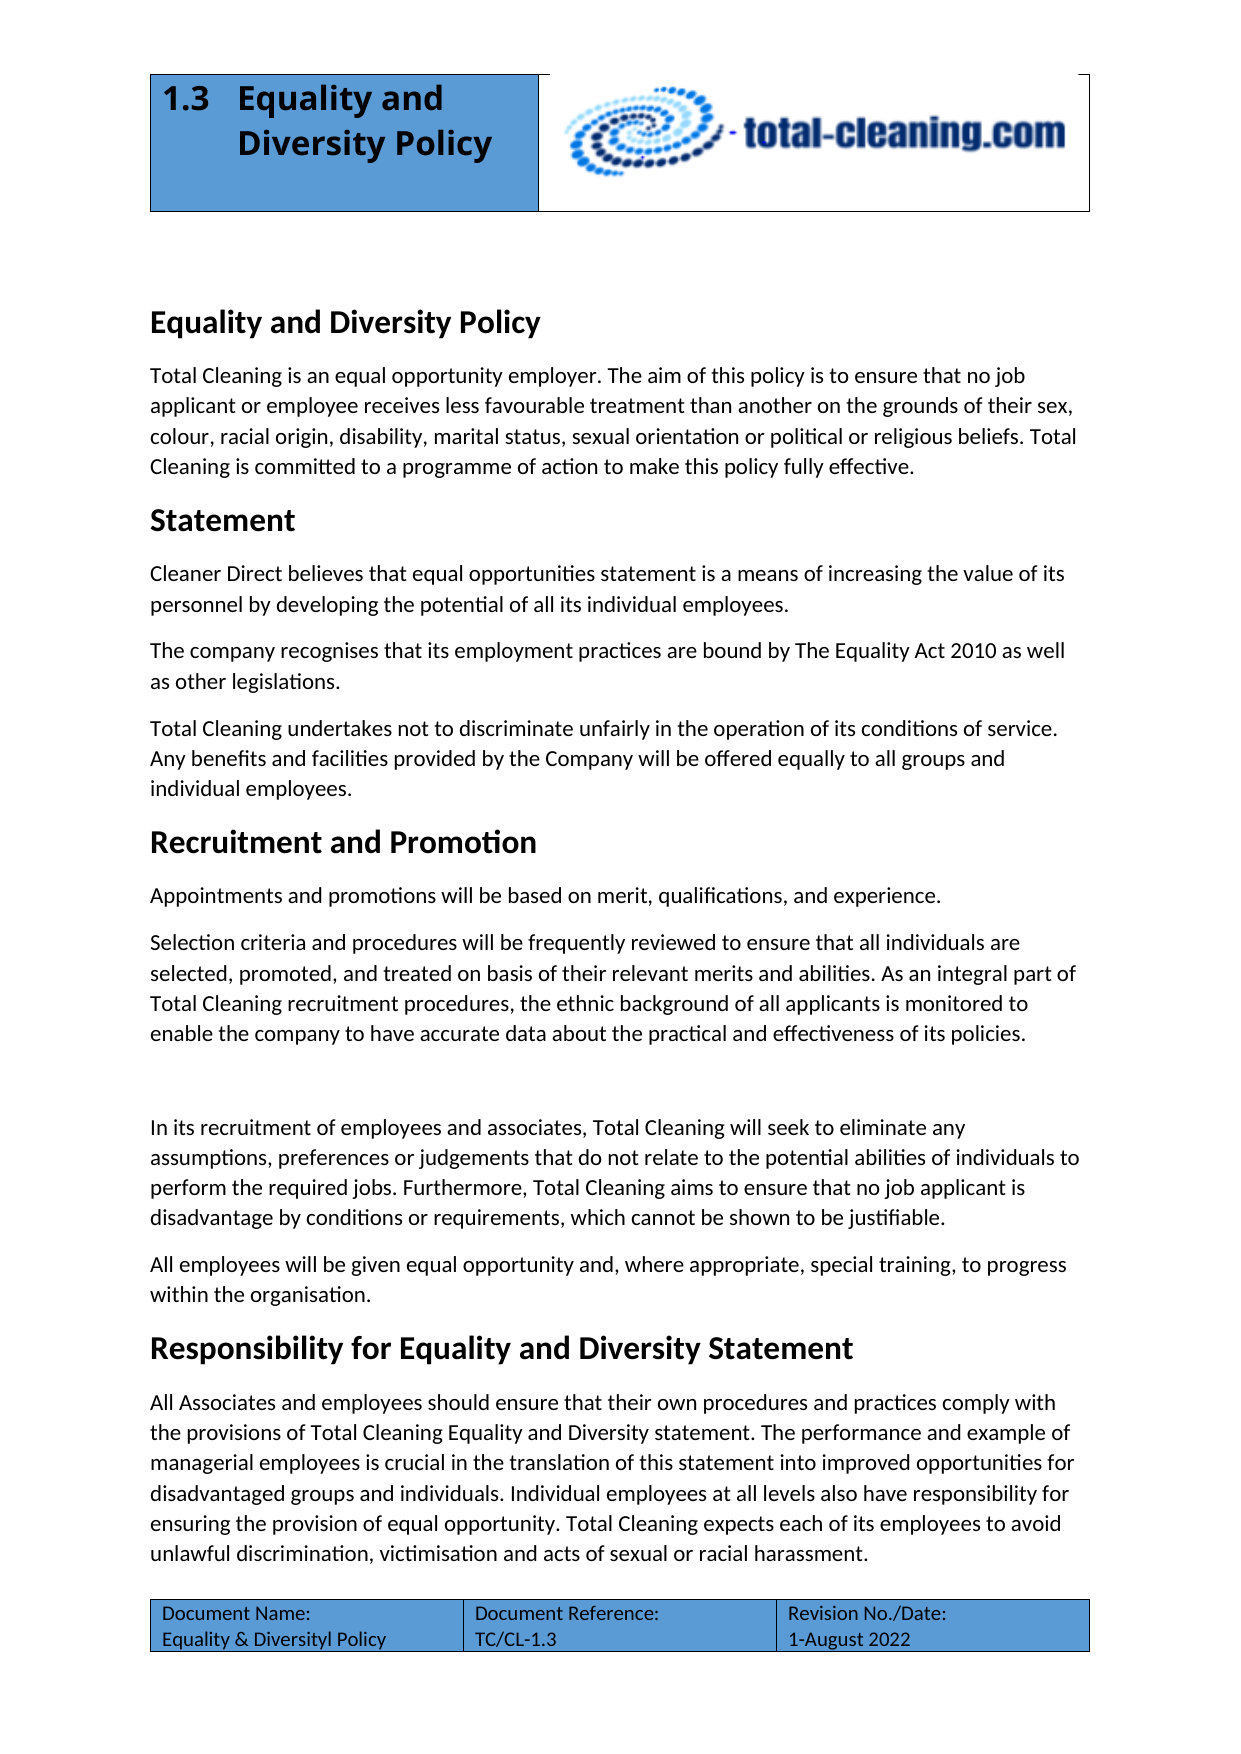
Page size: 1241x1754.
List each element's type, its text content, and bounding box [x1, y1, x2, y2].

text Appointments and promotions will be based on merit, qualifications, and experience. [150, 882, 1090, 909]
text In its recruitment of employees and associates, Total Cleaning will seek to eliminate any assumptions, preferences or judgements that do not relate to the potential abilities of individuals to perform the required jobs. Furthermore, Total Cleaning aims to ensure that no job applicant is disadvantage by conditions or requirements, which cannot be shown to be justifiable. [150, 1113, 1090, 1231]
text Selection criteria and procedures will be frequently reviewed to ensure that all individuals are selected, promoted, and treated on basis of their relevant merits and abilities. As an integral part of Total Cleaning recruitment procedures, the ethnic background of all applicants is monitored to enable the company to have accurate data about the practical and effectiveness of its policies. [150, 928, 1090, 1047]
text All Associates and employees should ensure that their own procedures and practices comply with the provisions of Total Cleaning Equality and Diversity statement. The performance and example of managerial employees is crucial in the translation of this statement into improved opportunities for disadvantaged groups and individuals. Individual employees at all levels also have responsibility for ensuring the provision of equal opportunity. Total Cleaning expects each of its employees to avoid unlawful discrimination, victimisation and acts of sexual or racial harassment. [150, 1388, 1090, 1567]
text Recruitment and Promotion [150, 821, 1090, 862]
text Total Cleaning is an equal opportunity employer. The aim of this policy is to ensure that no job applicant or employee receives less favourable treatment than another on the grounds of their sex, colour, racial origin, disability, marital status, sexual orientation or political or religious beliefs. Total Cleaning is committed to a programme of action to make this policy fully effective. [150, 361, 1090, 480]
text Cleaner Direct believes that equal opportunities statement is a means of increasing the value of its personnel by developing the potential of all its individual employees. [150, 559, 1090, 618]
text All employees will be given equal opportunity and, where appropriate, special training, to progress within the organisation. [150, 1250, 1090, 1308]
text Total Cleaning undertakes not to discriminate unfairly in the operation of its conditions of service. Any benefits and facilities provided by the Company will be offered equally to all groups and individual employees. [150, 714, 1090, 802]
picture [550, 74, 1079, 188]
text The company recognises that its employment practices are bound by The Equality Act 2010 as well as other legislations. [150, 637, 1090, 695]
text Equality and Diversity Policy [150, 301, 1090, 341]
text Responsibility for Equality and Diversity Statement [150, 1327, 1090, 1368]
text Statement [150, 499, 1090, 539]
